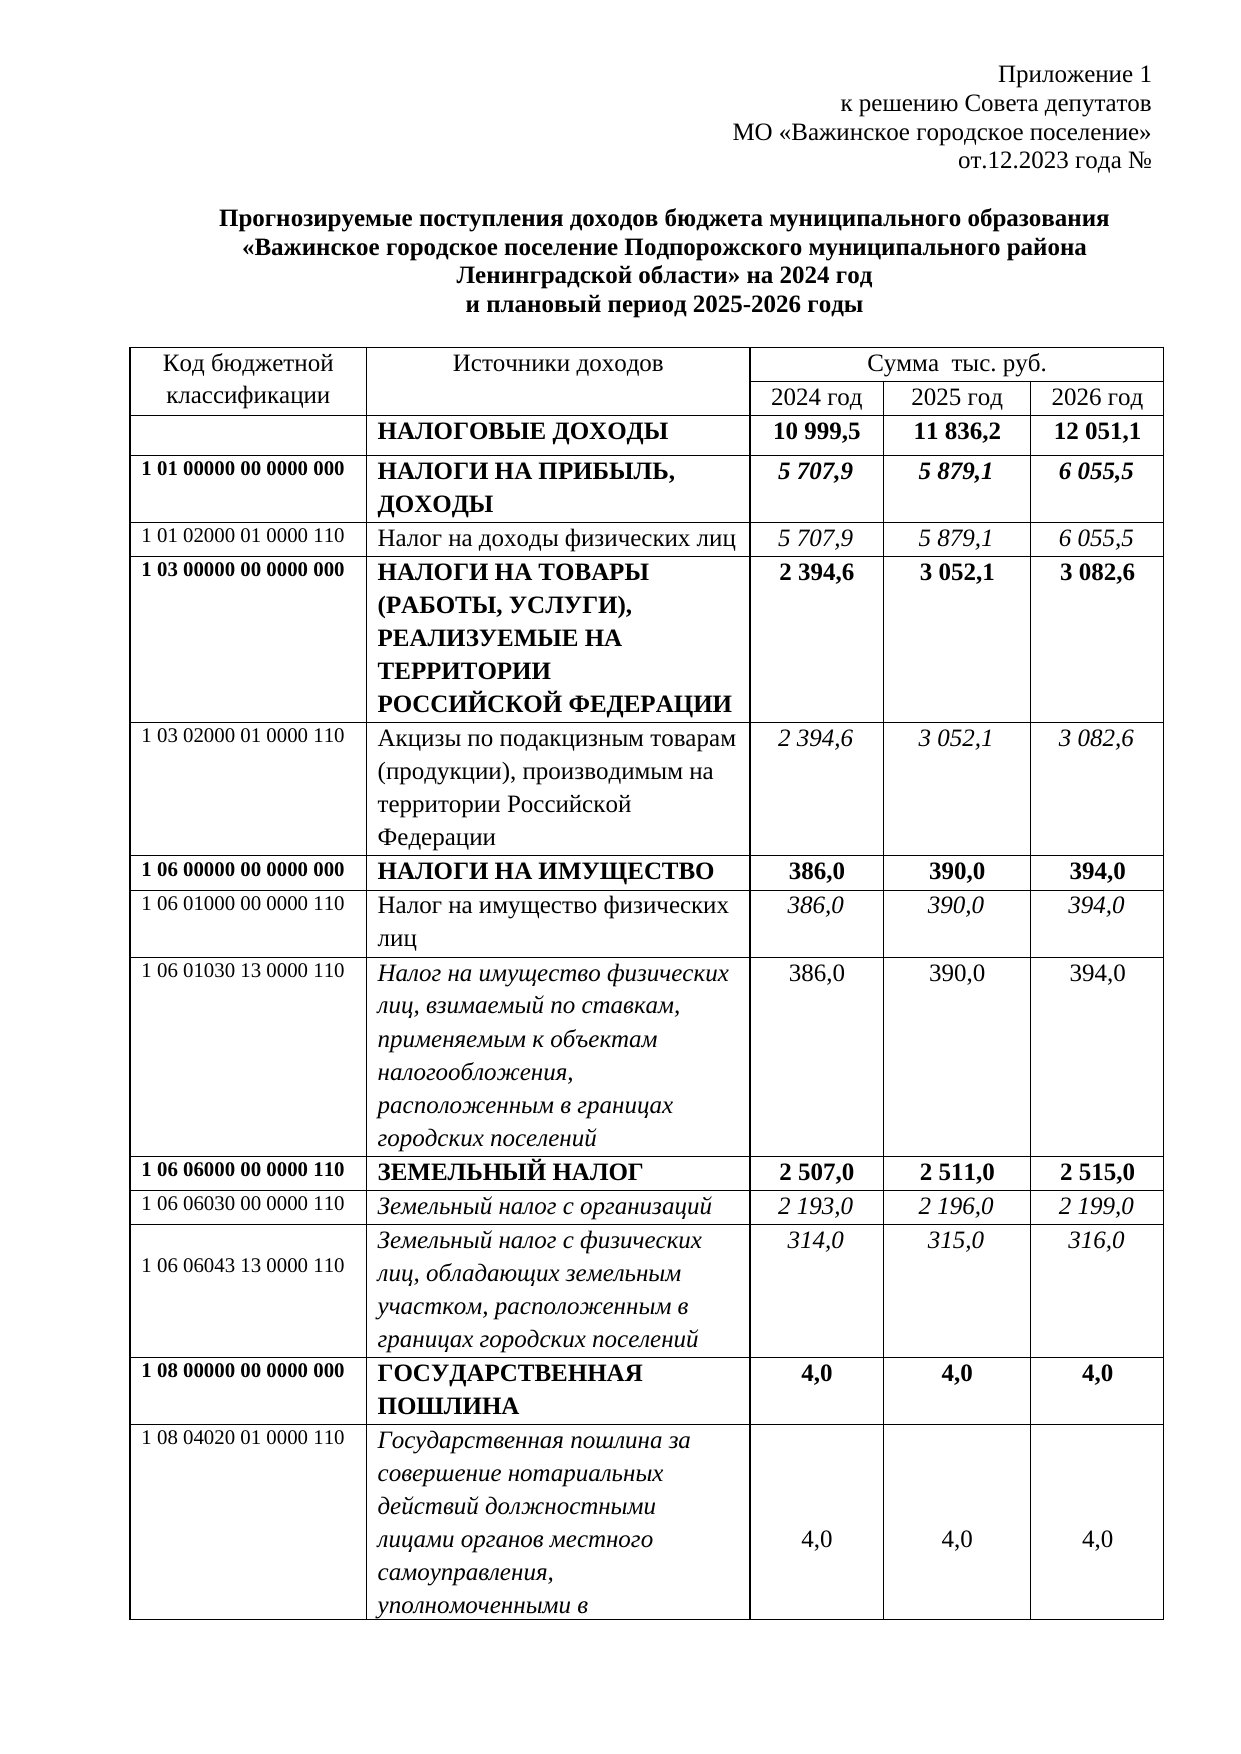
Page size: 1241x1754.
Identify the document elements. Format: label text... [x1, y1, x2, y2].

table_cell 1 06 06030 00 0000 110 [131, 1191, 366, 1224]
text и плановый период 2025-2026 годы [177, 289, 1152, 318]
table_cell 2 394,6 [751, 557, 883, 722]
table_cell 4,0 [1031, 1425, 1163, 1619]
table_header Источники доходов [367, 348, 749, 415]
table_cell 2024 год [751, 382, 883, 415]
table_cell НАЛОГИ НА ИМУЩЕСТВО [367, 856, 749, 889]
table_cell 11 836,2 [884, 416, 1030, 455]
table_cell 2025 год [884, 382, 1030, 415]
table_cell Налог на имущество физических лиц [367, 891, 749, 957]
table_cell 12 051,1 [1031, 416, 1163, 455]
text Прогнозируемые поступления доходов бюджета муниципального образования [177, 203, 1152, 232]
table_cell 1 01 02000 01 0000 110 [131, 523, 366, 556]
table_cell 2 507,0 [751, 1157, 883, 1190]
text Приложение 1 [177, 59, 1152, 88]
table_cell 5 707,9 [751, 523, 883, 556]
table_cell 390,0 [884, 958, 1030, 1156]
table_cell Налог на доходы физических лиц [367, 523, 749, 556]
table_cell Акцизы по подакцизным товарам (продукции), производимым на территории Российской Федерации [367, 723, 749, 855]
table_cell 10 999,5 [751, 416, 883, 455]
table_cell НАЛОГОВЫЕ ДОХОДЫ [367, 416, 749, 455]
table_cell 386,0 [751, 958, 883, 1156]
table_cell 1 08 00000 00 0000 000 [131, 1358, 366, 1424]
table_cell 394,0 [1031, 891, 1163, 957]
text к решению Совета депутатов [177, 88, 1152, 117]
table_cell ГОСУДАРСТВЕННАЯ ПОШЛИНА [367, 1358, 749, 1424]
table_cell 4,0 [884, 1425, 1030, 1619]
table_cell 314,0 [751, 1225, 883, 1357]
table_cell 2 511,0 [884, 1157, 1030, 1190]
table_cell 315,0 [884, 1225, 1030, 1357]
table_cell 2 515,0 [1031, 1157, 1163, 1190]
table_cell [131, 416, 366, 455]
table_cell 6 055,5 [1031, 523, 1163, 556]
table_cell 394,0 [1031, 856, 1163, 889]
table_cell 316,0 [1031, 1225, 1163, 1357]
table_cell 3 082,6 [1031, 723, 1163, 855]
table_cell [131, 1425, 366, 1619]
table_cell НАЛОГИ НА ТОВАРЫ (РАБОТЫ, УСЛУГИ), РЕАЛИЗУЕМЫЕ НА ТЕРРИТОРИИ РОССИЙСКОЙ ФЕДЕРАЦИИ [367, 557, 749, 722]
table_cell 1 06 01000 00 0000 110 [131, 891, 366, 957]
table_cell 1 01 00000 00 0000 000 [131, 456, 366, 522]
table_cell 5 879,1 [884, 456, 1030, 522]
text МО «Важинское городское поселение» [177, 117, 1152, 145]
text «Важинское городское поселение Подпорожского муниципального района Ленинградской области» на 2024 год [177, 232, 1152, 289]
table_cell 2026 год [1031, 382, 1163, 415]
table_cell 394,0 [1031, 958, 1163, 1156]
table_cell ЗЕМЕЛЬНЫЙ НАЛОГ [367, 1157, 749, 1190]
table_cell 390,0 [884, 891, 1030, 957]
table_cell 386,0 [751, 856, 883, 889]
table_cell 1 06 06000 00 0000 110 [131, 1157, 366, 1190]
table_cell 390,0 [884, 856, 1030, 889]
table_header Код бюджетной классификации [131, 348, 366, 415]
table_cell Земельный налог с организаций [367, 1191, 749, 1224]
table_cell 1 06 06043 13 0000 110 [131, 1225, 366, 1357]
table_cell 3 052,1 [884, 723, 1030, 855]
table_cell 4,0 [884, 1358, 1030, 1424]
table_cell 6 055,5 [1031, 456, 1163, 522]
table_cell 2 193,0 [751, 1191, 883, 1224]
table_cell 5 879,1 [884, 523, 1030, 556]
table_cell 386,0 [751, 891, 883, 957]
table_cell 4,0 [751, 1425, 883, 1619]
table_cell НАЛОГИ НА ПРИБЫЛЬ, ДОХОДЫ [367, 456, 749, 522]
table_cell 1 06 01030 13 0000 110 [131, 958, 366, 1156]
table_cell 1 06 00000 00 0000 000 [131, 856, 366, 889]
text от.12.2023 года № [177, 145, 1152, 174]
table_cell 2 196,0 [884, 1191, 1030, 1224]
table_cell 3 082,6 [1031, 557, 1163, 722]
table_cell 4,0 [1031, 1358, 1163, 1424]
table_cell 2 394,6 [751, 723, 883, 855]
table_cell 5 707,9 [751, 456, 883, 522]
table_header Сумма тыс. руб. [751, 348, 1163, 381]
table_cell 1 03 02000 01 0000 110 [131, 723, 366, 855]
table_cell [367, 1425, 749, 1619]
table_cell 2 199,0 [1031, 1191, 1163, 1224]
table_cell 1 03 00000 00 0000 000 [131, 557, 366, 722]
table_cell Налог на имущество физических лиц, взимаемый по ставкам, применяемым к объектам налогообложения, расположенным в границах городских поселений [367, 958, 749, 1156]
table_cell 4,0 [751, 1358, 883, 1424]
table_cell 3 052,1 [884, 557, 1030, 722]
table_cell Земельный налог с физических лиц, обладающих земельным участком, расположенным в границах городских поселений [367, 1225, 749, 1357]
